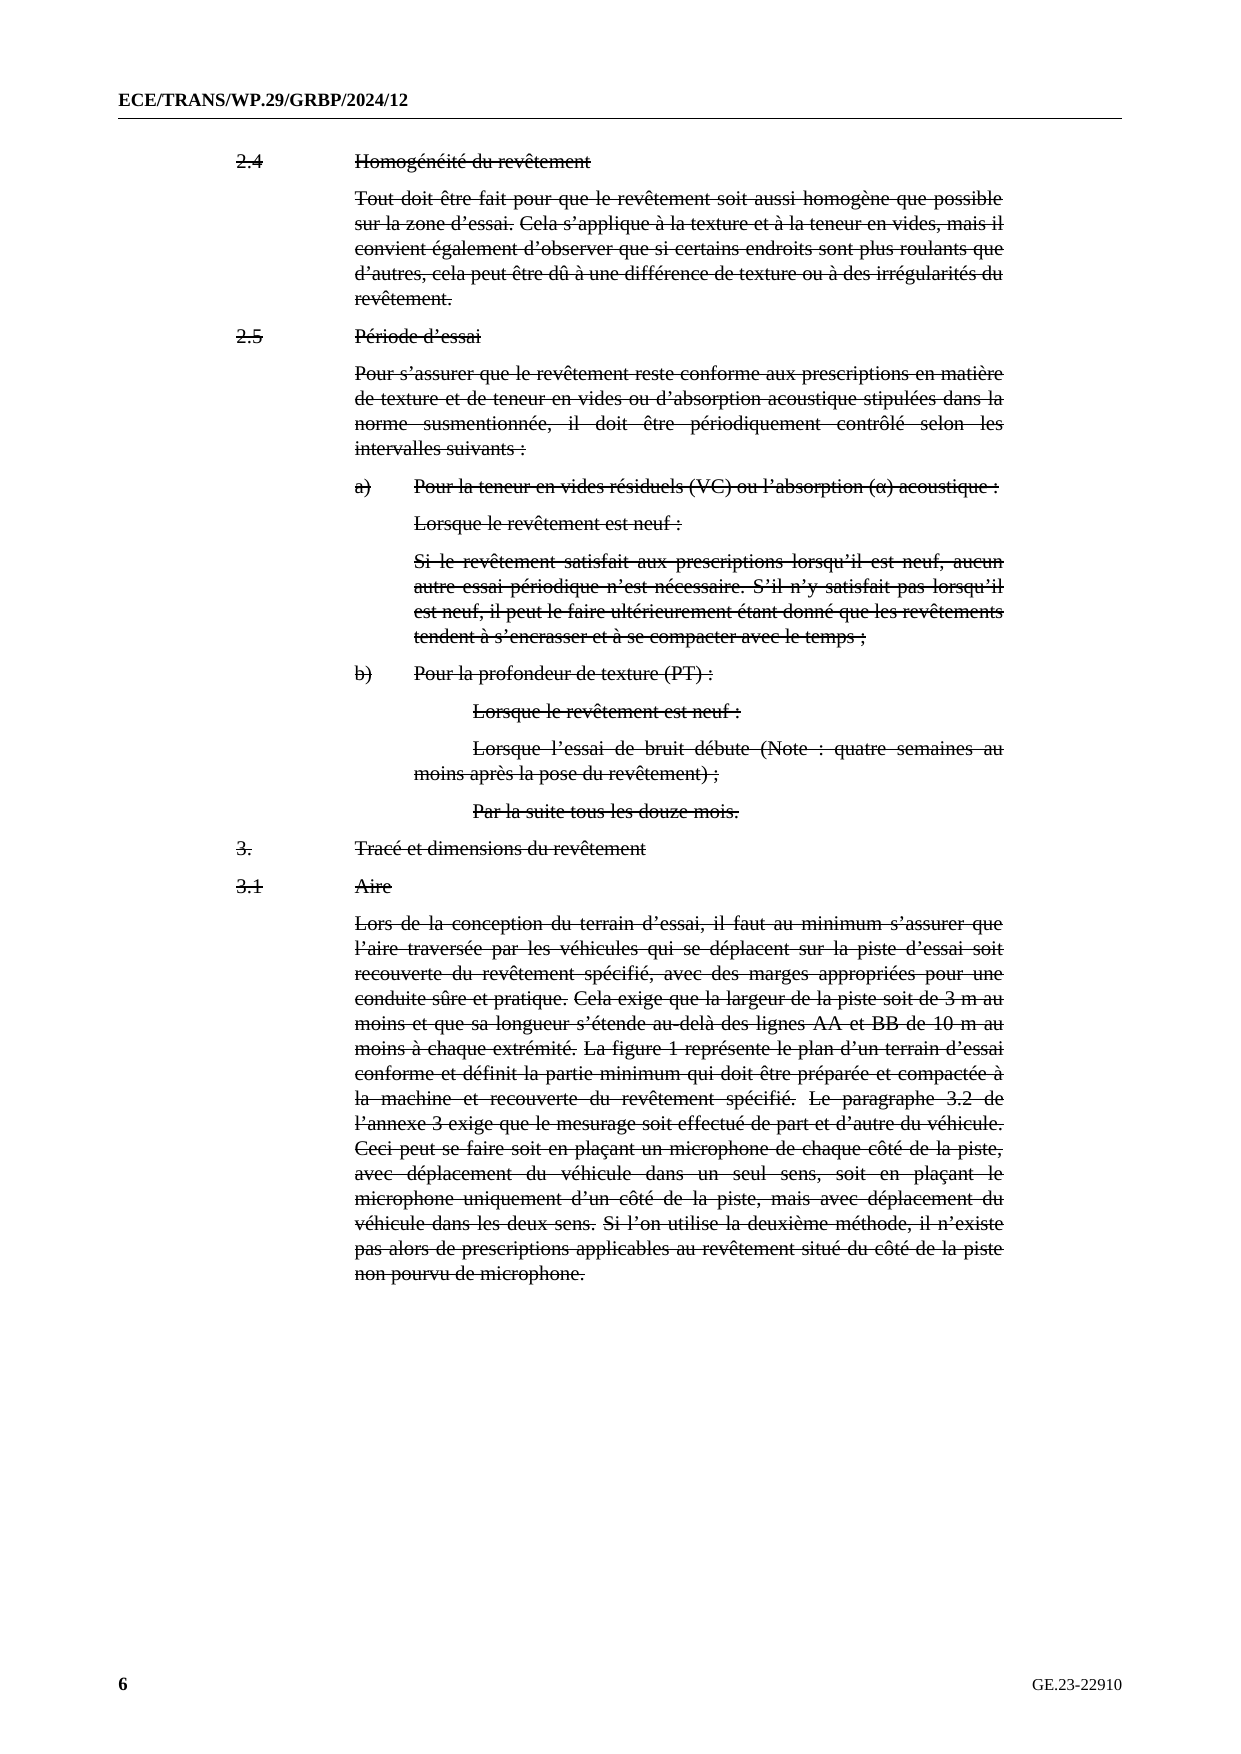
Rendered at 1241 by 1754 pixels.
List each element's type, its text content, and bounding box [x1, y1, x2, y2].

text Pour s’assurer que le revêtement reste conforme aux prescriptions en matière de texture et de teneur en vides ou d’absorption acoustique stipulées dans la norme susmentionnée, il doit être périodiquement contrôlé selon les intervalles suivants : [236, 360, 1004, 460]
text Tout doit être fait pour que le revêtement soit aussi homogène que possible sur la zone d’essai. Cela s’applique à la texture et à la teneur en vides, mais il convient également d’observer que si certains endroits sont plus roulants que d’autres, cela peut être dû à une différence de texture ou à des irrégularités du revêtement. [236, 185, 1004, 310]
text Lorsque le revêtement est neuf : [413, 698, 1004, 723]
text 3.1 Aire [236, 873, 1004, 898]
text a) Pour la teneur en vides résiduels (VC) ou l’absorption (α) acoustique : [354, 473, 1004, 498]
text Lors de la conception du terrain d’essai, il faut au minimum s’assurer que l’aire traversée par les véhicules qui se déplacent sur la piste d’essai soit recouverte du revêtement spécifié, avec des marges appropriées pour une conduite sûre et pratique. Cela exige que la largeur de la piste soit de 3 m au moins et que sa longueur s’étende au-delà des lignes AA et BB de 10 m au moins à chaque extrémité. La figure 1 représente le plan d’un terrain d’essai conforme et définit la partie minimum qui doit être préparée et compactée à la machine et recouverte du revêtement spécifié. Le paragraphe 3.2 de l’annexe 3 exige que le mesurage soit effectué de part et d’autre du véhicule. Ceci peut se faire soit en plaçant un microphone de chaque côté de la piste, avec déplacement du véhicule dans un seul sens, soit en plaçant le microphone uniquement d’un côté de la piste, mais avec déplacement du véhicule dans les deux sens. Si l’on utilise la deuxième méthode, il n’existe pas alors de prescriptions applicables au revêtement situé du côté de la piste non pourvu de microphone. [236, 910, 1004, 1285]
text Lorsque le revêtement est neuf : [413, 510, 1004, 535]
text Lorsque l’essai de bruit débute (Note : quatre semaines au moins après la pose du revêtement) ; [413, 735, 1004, 785]
text 2.5 Période d’essai [236, 323, 1004, 348]
text Par la suite tous les douze mois. [413, 798, 1004, 823]
text 3. Tracé et dimensions du revêtement [236, 835, 1004, 860]
text 2.4 Homogénéité du revêtement [236, 148, 1004, 173]
text b) Pour la profondeur de texture (PT) : [354, 660, 1004, 685]
text Si le revêtement satisfait aux prescriptions lorsqu’il est neuf, aucun autre essai périodique n’est nécessaire. S’il n’y satisfait pas lorsqu’il est neuf, il peut le faire ultérieurement étant donné que les revêtements tendent à s’encrasser et à se compacter avec le temps ; [413, 612, 1004, 648]
